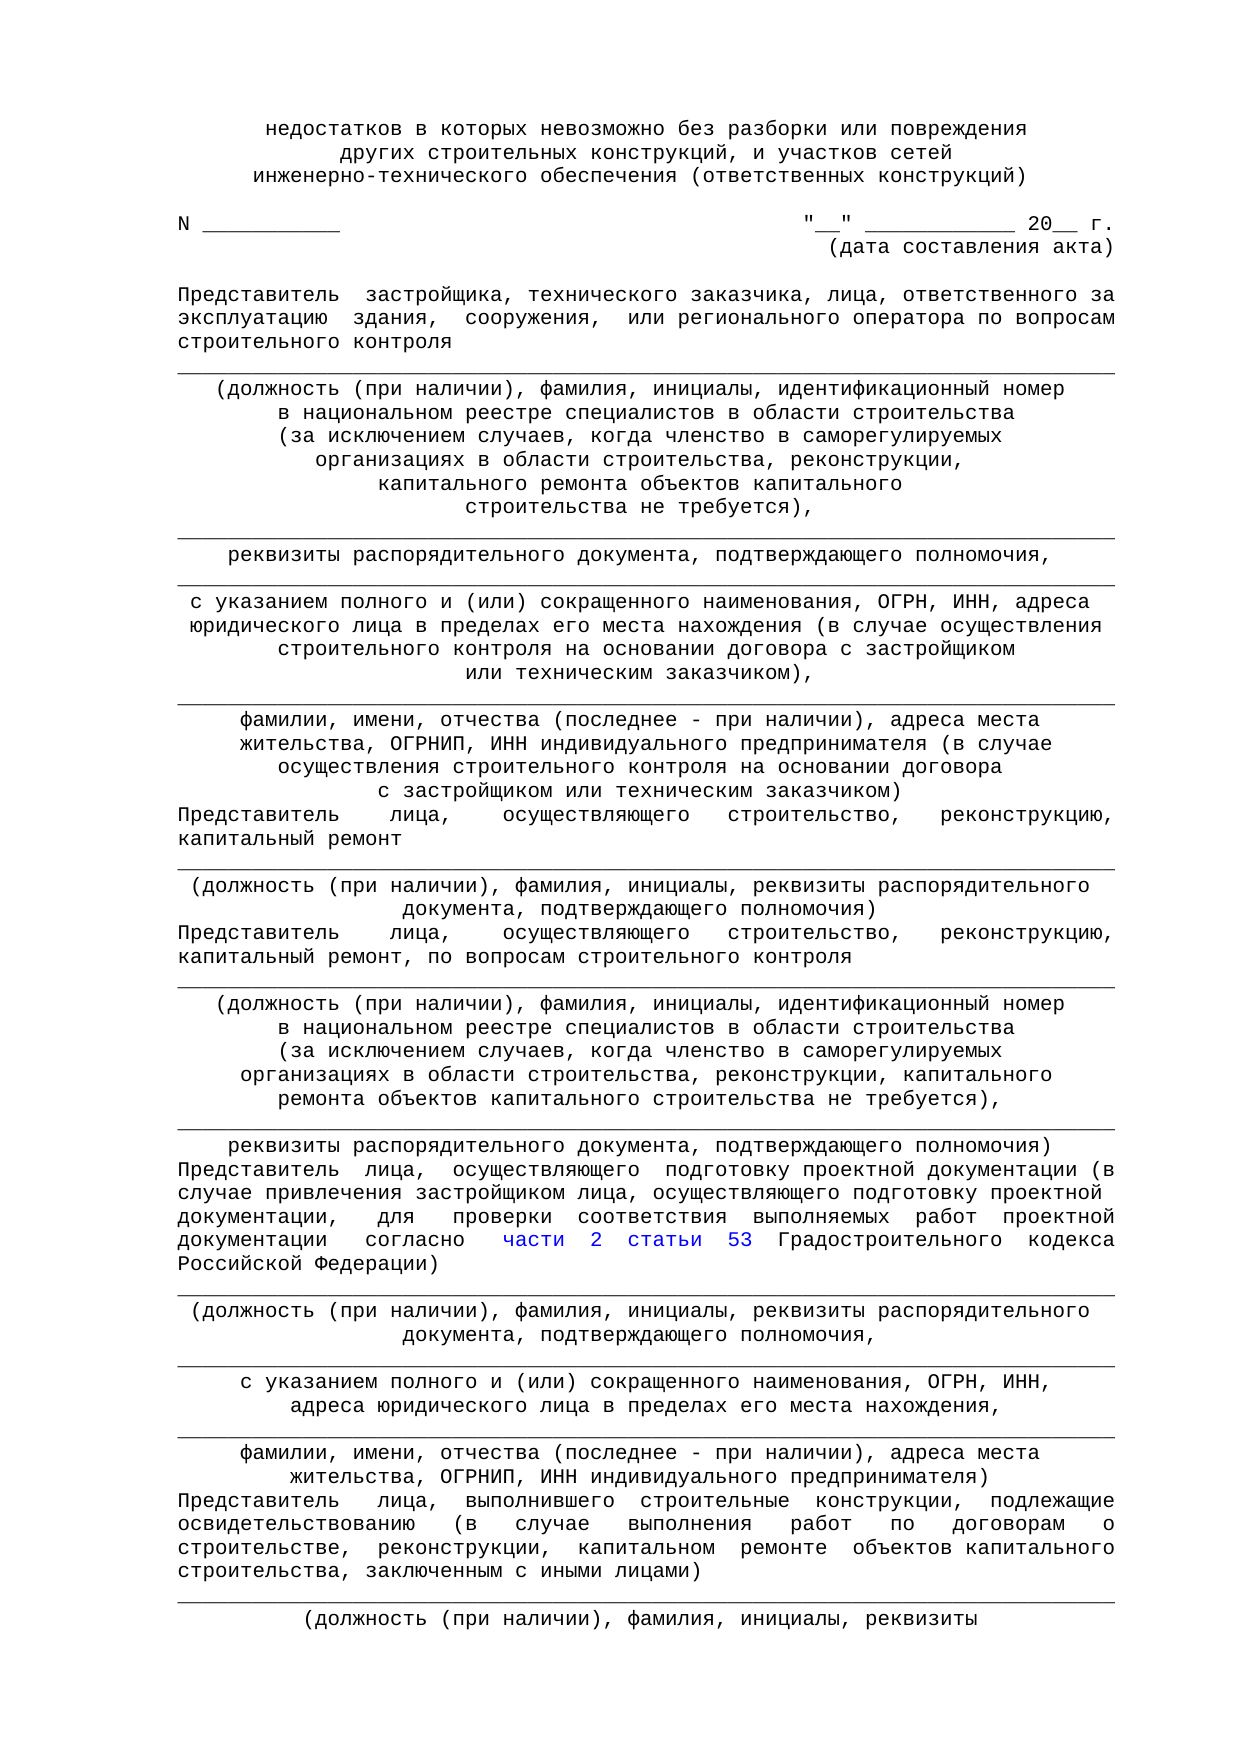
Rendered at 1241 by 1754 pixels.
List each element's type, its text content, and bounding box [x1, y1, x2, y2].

text недостатков в которых невозможно без разборки или повреждения [177, 118, 1152, 142]
text организациях в области строительства, реконструкции, капитального [177, 1064, 1152, 1088]
text строительного контроля [177, 331, 1152, 354]
text документации согласно части 2 статьи 53 Градостроительного кодекса [177, 1229, 1152, 1253]
text (дата составления акта) [177, 236, 1152, 260]
text (должность (при наличии), фамилия, инициалы, реквизиты распорядительного [177, 875, 1152, 898]
text (за исключением случаев, когда членство в саморегулируемых [177, 426, 1152, 449]
text осуществления строительного контроля на основании договора [177, 757, 1152, 780]
text Представитель лица, выполнившего строительные конструкции, подлежащие [177, 1489, 1152, 1513]
text ___________________________________________________________________________ [177, 520, 1152, 544]
text инженерно-технического обеспечения (ответственных конструкций) [177, 165, 1152, 189]
text фамилии, имени, отчества (последнее - при наличии), адреса места [177, 709, 1152, 733]
text ремонта объектов капитального строительства не требуется), [177, 1088, 1152, 1111]
text адреса юридического лица в пределах его места нахождения, [177, 1395, 1152, 1419]
text (должность (при наличии), фамилия, инициалы, идентификационный номер [177, 378, 1152, 402]
text Представитель лица, осуществляющего строительство, реконструкцию, [177, 804, 1152, 827]
text (должность (при наличии), фамилия, инициалы, реквизиты [177, 1608, 1152, 1631]
text фамилии, имени, отчества (последнее - при наличии), адреса места [177, 1442, 1152, 1466]
text ___________________________________________________________________________ [177, 969, 1152, 993]
text строительства, заключенным с иными лицами) [177, 1561, 1152, 1584]
text освидетельствованию (в случае выполнения работ по договорам о [177, 1513, 1152, 1537]
text ___________________________________________________________________________ [177, 1111, 1152, 1135]
text других строительных конструкций, и участков сетей [177, 142, 1152, 165]
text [177, 1584, 1152, 1608]
text N ___________ "__" ____________ 20__ г. [177, 213, 1152, 236]
text ___________________________________________________________________________ [177, 851, 1152, 875]
text строительства не требуется), [177, 496, 1152, 520]
text организациях в области строительства, реконструкции, [177, 449, 1152, 473]
text жительства, ОГРНИП, ИНН индивидуального предпринимателя) [177, 1466, 1152, 1489]
text строительстве, реконструкции, капитальном ремонте объектов капитального [177, 1537, 1152, 1561]
text ___________________________________________________________________________ [177, 686, 1152, 709]
text эксплуатацию здания, сооружения, или регионального оператора по вопросам [177, 307, 1152, 331]
text жительства, ОГРНИП, ИНН индивидуального предпринимателя (в случае [177, 733, 1152, 757]
text капитальный ремонт, по вопросам строительного контроля [177, 946, 1152, 969]
text капитальный ремонт [177, 827, 1152, 851]
text (за исключением случаев, когда членство в саморегулируемых [177, 1040, 1152, 1064]
text капитального ремонта объектов капитального [177, 473, 1152, 496]
text (должность (при наличии), фамилия, инициалы, реквизиты распорядительного [177, 1300, 1152, 1324]
text с застройщиком или техническим заказчиком) [177, 780, 1152, 804]
text ___________________________________________________________________________ [177, 567, 1152, 591]
text документа, подтверждающего полномочия) [177, 898, 1152, 922]
text документа, подтверждающего полномочия, [177, 1324, 1152, 1348]
text Представитель застройщика, технического заказчика, лица, ответственного за [177, 284, 1152, 307]
text случае привлечения застройщиком лица, осуществляющего подготовку проектной [177, 1182, 1152, 1206]
text юридического лица в пределах его места нахождения (в случае осуществления [177, 615, 1152, 638]
text строительного контроля на основании договора с застройщиком [177, 638, 1152, 662]
text (должность (при наличии), фамилия, инициалы, идентификационный номер [177, 993, 1152, 1017]
text ___________________________________________________________________________ [177, 354, 1152, 378]
text реквизиты распорядительного документа, подтверждающего полномочия, [177, 544, 1152, 567]
text Представитель лица, осуществляющего подготовку проектной документации (в [177, 1158, 1152, 1182]
text с указанием полного и (или) сокращенного наименования, ОГРН, ИНН, [177, 1371, 1152, 1395]
text или техническим заказчиком), [177, 662, 1152, 686]
text ___________________________________________________________________________ [177, 1419, 1152, 1442]
text документации, для проверки соответствия выполняемых работ проектной [177, 1206, 1152, 1229]
text реквизиты распорядительного документа, подтверждающего полномочия) [177, 1135, 1152, 1158]
text ___________________________________________________________________________ [177, 1348, 1152, 1371]
text Российской Федерации) [177, 1253, 1152, 1277]
text с указанием полного и (или) сокращенного наименования, ОГРН, ИНН, адреса [177, 591, 1152, 615]
text Представитель лица, осуществляющего строительство, реконструкцию, [177, 922, 1152, 946]
text ___________________________________________________________________________ [177, 1277, 1152, 1300]
text в национальном реестре специалистов в области строительства [177, 402, 1152, 426]
text в национальном реестре специалистов в области строительства [177, 1017, 1152, 1040]
